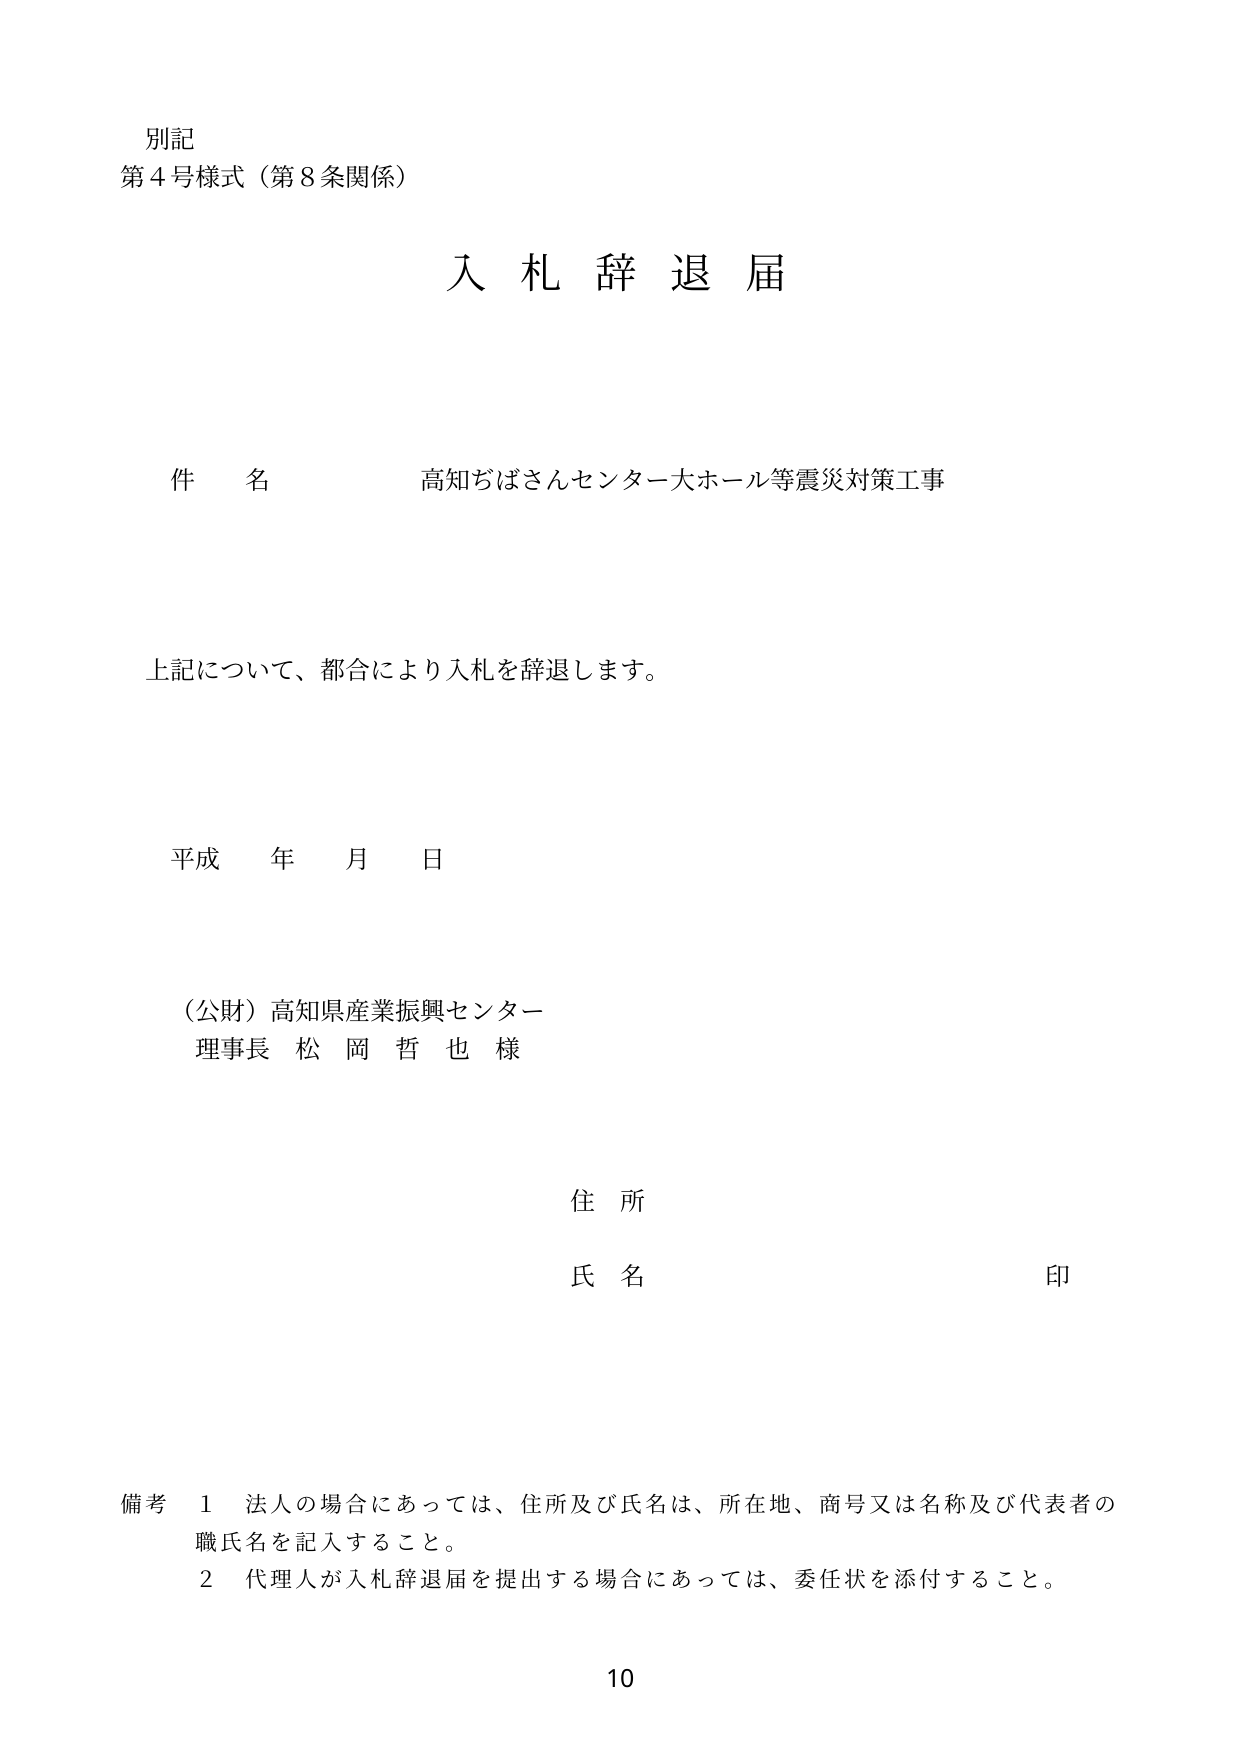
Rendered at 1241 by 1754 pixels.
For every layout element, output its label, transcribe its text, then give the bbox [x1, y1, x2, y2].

text 理事長 松 岡 哲 也 様 [120, 1029, 1120, 1067]
text 別記 [120, 119, 1120, 157]
text 件 名 高知ぢばさんセンター大ホール等震災対策工事 [120, 460, 1120, 498]
text ２ 代理人が入札辞退届を提出する場合にあっては、委任状を添付すること。 [120, 1559, 1120, 1597]
text 第４号様式（第８条関係） [120, 157, 1120, 194]
text 氏 名 印 [120, 1256, 1120, 1294]
text （公財）高知県産業振興センター [145, 991, 1120, 1029]
text 住 所 [120, 1180, 1120, 1218]
text 上記について、都合により入札を辞退します。 [120, 649, 1120, 687]
text 備考 １ 法人の場合にあっては、住所及び氏名は、所在地、商号又は名称及び代表者の職氏名を記入すること。 [120, 1484, 1120, 1559]
text 平成 年 月 日 [120, 839, 1120, 877]
text 入 札 辞 退 届 [120, 232, 1120, 308]
